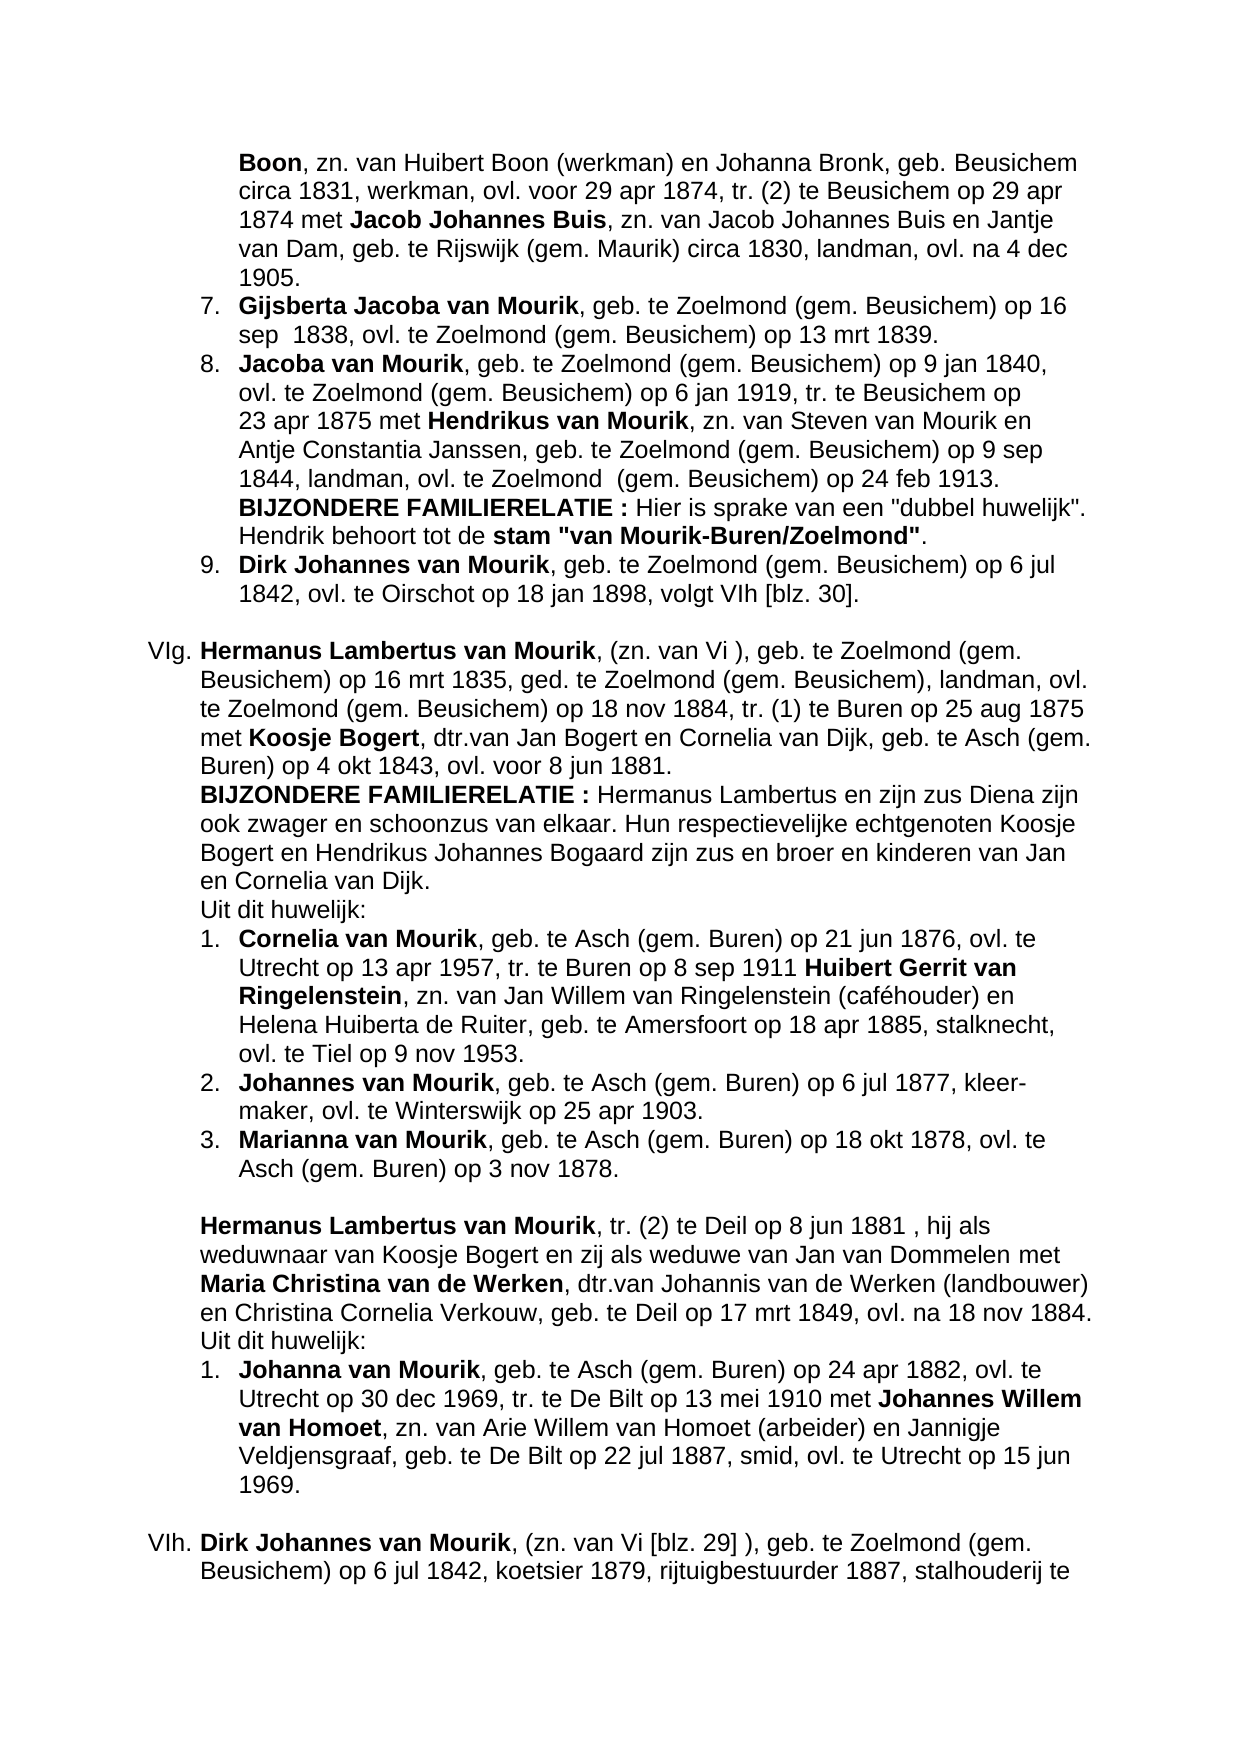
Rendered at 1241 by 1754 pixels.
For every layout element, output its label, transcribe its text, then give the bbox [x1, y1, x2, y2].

text VIg. Hermanus Lambertus van Mourik, (zn. van Vi ), geb. te Zoelmond (gem. Beusichem) op 16 mrt 1835, ged. te Zoelmond (gem. Beusichem), landman, ovl. te Zoelmond (gem. Beusichem) op 18 nov 1884, tr. (1) te Buren op 25 aug 1875 met Koosje Bogert, dtr.van Jan Bogert en Cornelia van Dijk, geb. te Asch (gem. Buren) op 4 okt 1843, ovl. voor 8 jun 1881. [148, 636, 1093, 780]
text 3. Marianna van Mourik, geb. te Asch (gem. Buren) op 18 okt 1878, ovl. te Asch (gem. Buren) op 3 nov 1878. [200, 1125, 1093, 1183]
text BIJZONDERE FAMILIERELATIE : Hier is sprake van een "dubbel huwelijk". Hendrik behoort tot de stam "van Mourik-Buren/Zoelmond". [200, 493, 1093, 550]
text Uit dit huwelijk: [148, 1326, 1093, 1355]
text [200, 148, 1093, 291]
text Hermanus Lambertus van Mourik, tr. (2) te Deil op 8 jun 1881 , hij als weduwnaar van Koosje Bogert en zij als weduwe van Jan van Dommelen met Maria Christina van de Werken, dtr.van Johannis van de Werken (landbouwer) en Christina Cornelia Verkouw, geb. te Deil op 17 mrt 1849, ovl. na 18 nov 1884. [148, 1211, 1093, 1326]
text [148, 1528, 1093, 1585]
text 9. Dirk Johannes van Mourik, geb. te Zoelmond (gem. Beusichem) op 6 jul 1842, ovl. te Oirschot op 18 jan 1898, volgt VIh [blz. 30]. [200, 550, 1093, 608]
text 8. Jacoba van Mourik, geb. te Zoelmond (gem. Beusichem) op 9 jan 1840, ovl. te Zoelmond (gem. Beusichem) op 6 jan 1919, tr. te Beusichem op 23 apr 1875 met Hendrikus van Mourik, zn. van Steven van Mourik en Antje Constantia Janssen, geb. te Zoelmond (gem. Beusichem) op 9 sep 1844, landman, ovl. te Zoelmond (gem. Beusichem) op 24 feb 1913. [200, 349, 1093, 493]
text Uit dit huwelijk: [148, 895, 1093, 924]
text BIJZONDERE FAMILIERELATIE : Hermanus Lambertus en zijn zus Diena zijn ook zwager en schoonzus van elkaar. Hun respectievelijke echtgenoten Koosje Bogert en Hendrikus Johannes Bogaard zijn zus en broer en kinderen van Jan en Cornelia van Dijk. [148, 780, 1093, 895]
text 1. Cornelia van Mourik, geb. te Asch (gem. Buren) op 21 jun 1876, ovl. te Utrecht op 13 apr 1957, tr. te Buren op 8 sep 1911 Huibert Gerrit van Ringelenstein, zn. van Jan Willem van Ringelenstein (caféhouder) en Helena Huiberta de Ruiter, geb. te Amersfoort op 18 apr 1885, stalknecht, ovl. te Tiel op 9 nov 1953. [200, 924, 1093, 1068]
text 2. Johannes van Mourik, geb. te Asch (gem. Buren) op 6 jul 1877, kleer-maker, ovl. te Winterswijk op 25 apr 1903. [200, 1068, 1093, 1125]
text 7. Gijsberta Jacoba van Mourik, geb. te Zoelmond (gem. Beusichem) op 16 sep 1838, ovl. te Zoelmond (gem. Beusichem) op 13 mrt 1839. [200, 291, 1093, 349]
text 1. Johanna van Mourik, geb. te Asch (gem. Buren) op 24 apr 1882, ovl. te Utrecht op 30 dec 1969, tr. te De Bilt op 13 mei 1910 met Johannes Willem van Homoet, zn. van Arie Willem van Homoet (arbeider) en Jannigje Veldjensgraaf, geb. te De Bilt op 22 jul 1887, smid, ovl. te Utrecht op 15 jun 1969. [200, 1355, 1093, 1499]
